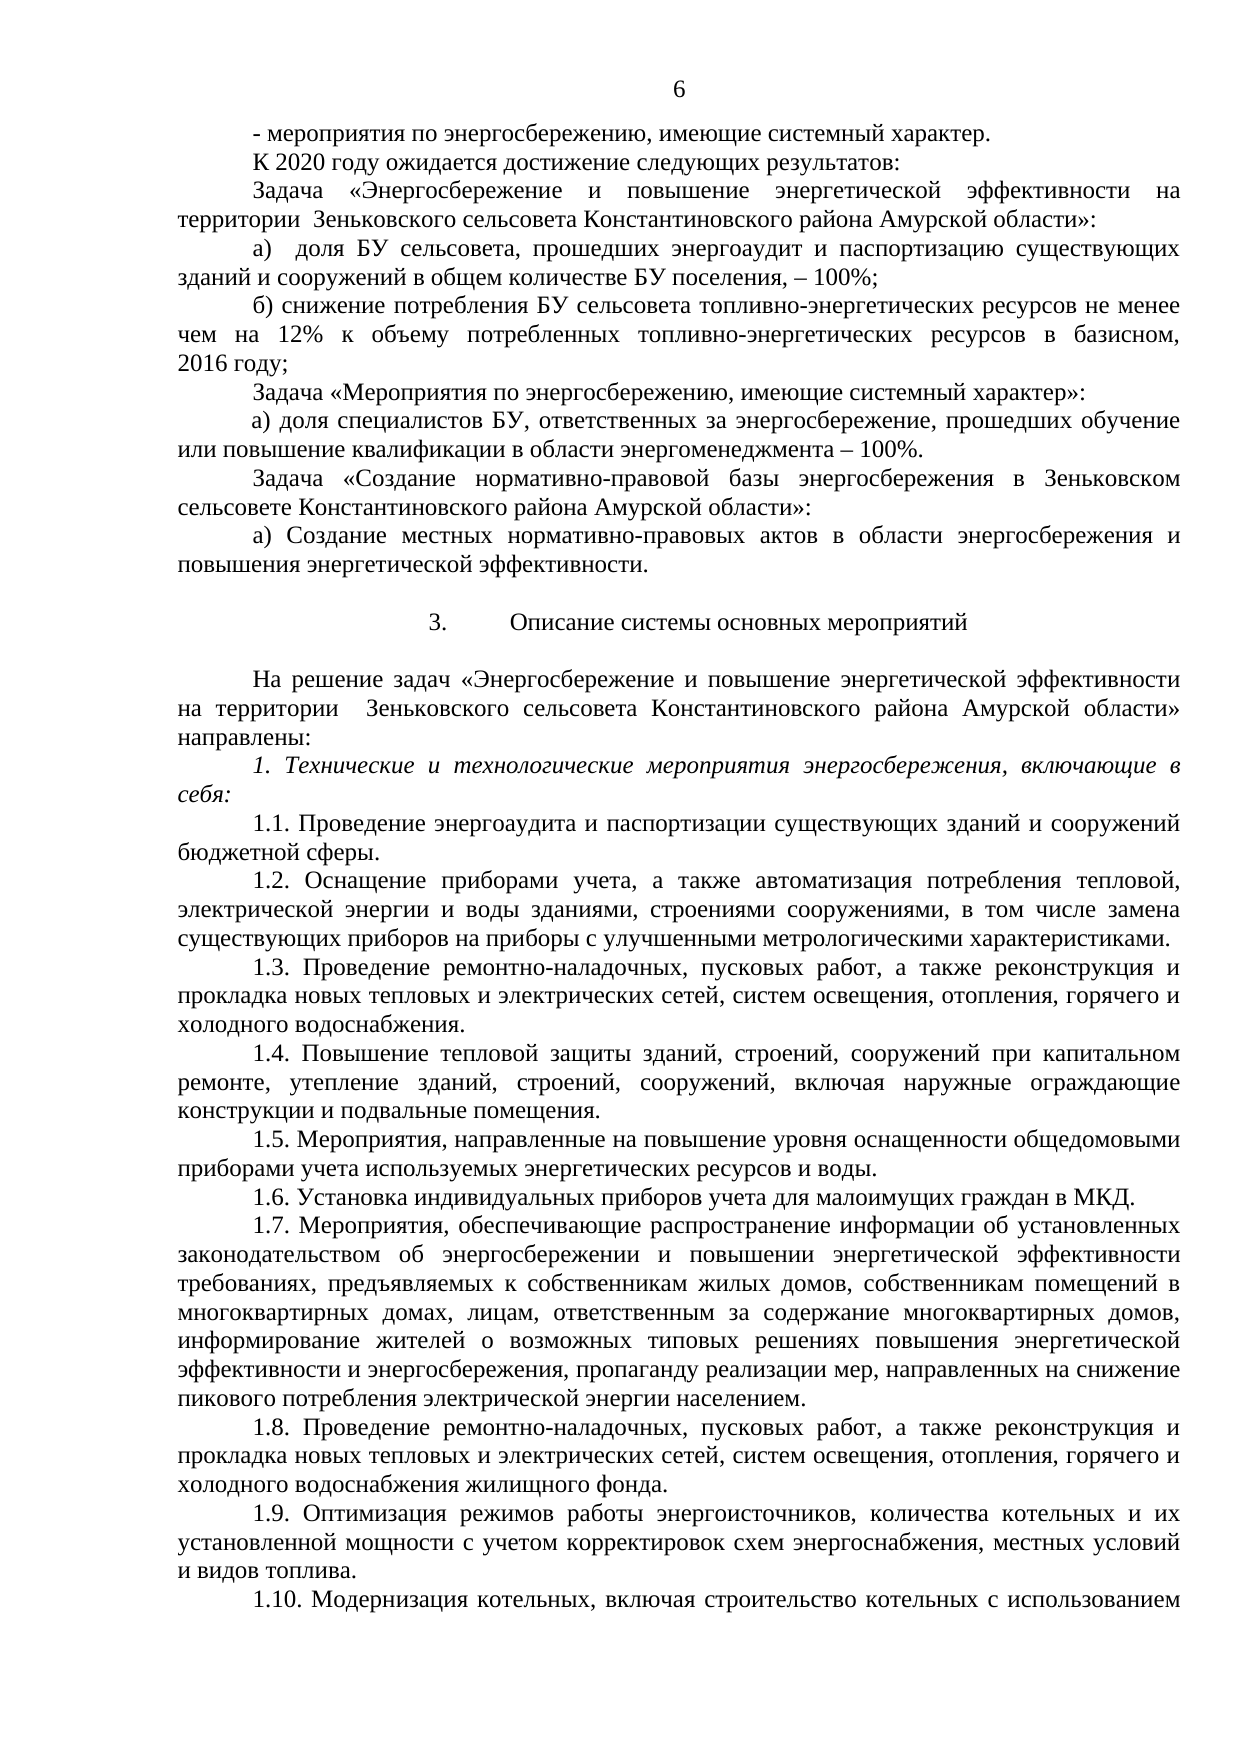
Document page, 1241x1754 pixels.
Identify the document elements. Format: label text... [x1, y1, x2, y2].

text а) доля БУ сельсовета, прошедших энергоаудит и паспортизацию существующих зданий и сооружений в общем количестве БУ поселения, – 100%; [177, 233, 1181, 291]
text а) Создание местных нормативно-правовых актов в области энергосбережения и повышения энергетической эффективности. [177, 521, 1181, 578]
text 1.8. Проведение ремонтно-наладочных, пусковых работ, а также реконструкция и прокладка новых тепловых и электрических сетей, систем освещения, отопления, горячего и холодного водоснабжения жилищного фонда. [177, 1412, 1181, 1498]
text 1. Технические и технологические мероприятия энергосбережения, включающие в себя: [177, 751, 1181, 808]
text 1.6. Установка индивидуальных приборов учета для малоимущих граждан в МКД. [177, 1182, 1181, 1211]
text 1.4. Повышение тепловой защиты зданий, строений, сооружений при капитальном ремонте, утепление зданий, строений, сооружений, включая наружные ограждающие конструкции и подвальные помещения. [177, 1038, 1181, 1124]
text Задача «Мероприятия по энергосбережению, имеющие системный характер»: [177, 377, 1181, 406]
text К 2020 году ожидается достижение следующих результатов: [177, 147, 1181, 176]
text 1.5. Мероприятия, направленные на повышение уровня оснащенности общедомовыми приборами учета используемых энергетических ресурсов и воды. [177, 1124, 1181, 1182]
text а) доля специалистов БУ, ответственных за энергосбережение, прошедших обучение или повышение квалификации в области энергоменеджмента – 100%. [177, 406, 1181, 463]
text 1.2. Оснащение приборами учета, а также автоматизация потребления тепловой, электрической энергии и воды зданиями, строениями сооружениями, в том числе замена существующих приборов на приборы с улучшенными метрологическими характеристиками. [177, 866, 1181, 952]
list Описание системы основных мероприятий [215, 607, 1181, 636]
text - мероприятия по энергосбережению, имеющие системный характер. [177, 118, 1181, 147]
text 1.7. Мероприятия, обеспечивающие распространение информации об установленных законодательством об энергосбережении и повышении энергетической эффективности требованиях, предъявляемых к собственникам жилых домов, собственникам помещений в многоквартирных домах, лицам, ответственным за содержание многоквартирных домов, информирование жителей о возможных типовых решениях повышения энергетической эффективности и энергосбережения, пропаганду реализации мер, направленных на снижение пикового потребления электрической энергии населением. [177, 1211, 1181, 1412]
text 1.1. Проведение энергоаудита и паспортизации существующих зданий и сооружений бюджетной сферы. [177, 808, 1181, 866]
text 1.9. Оптимизация режимов работы энергоисточников, количества котельных и их установленной мощности с учетом корректировок схем энергоснабжения, местных условий и видов топлива. [177, 1498, 1181, 1584]
text 1.3. Проведение ремонтно-наладочных, пусковых работ, а также реконструкция и прокладка новых тепловых и электрических сетей, систем освещения, отопления, горячего и холодного водоснабжения. [177, 952, 1181, 1038]
text Задача «Создание нормативно-правовой базы энергосбережения в Зеньковском сельсовете Константиновского района Амурской области»: [177, 463, 1181, 521]
text б) снижение потребления БУ сельсовета топливно-энергетических ресурсов не менее чем на 12% к объему потребленных топливно-энергетических ресурсов в базисном, 2016 году; [177, 291, 1181, 377]
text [177, 1584, 1181, 1613]
text На решение задач «Энергосбережение и повышение энергетической эффективности на территории Зеньковского сельсовета Константиновского района Амурской области» направлены: [177, 664, 1181, 751]
text Задача «Энергосбережение и повышение энергетической эффективности на территории Зеньковского сельсовета Константиновского района Амурской области»: [177, 176, 1181, 233]
